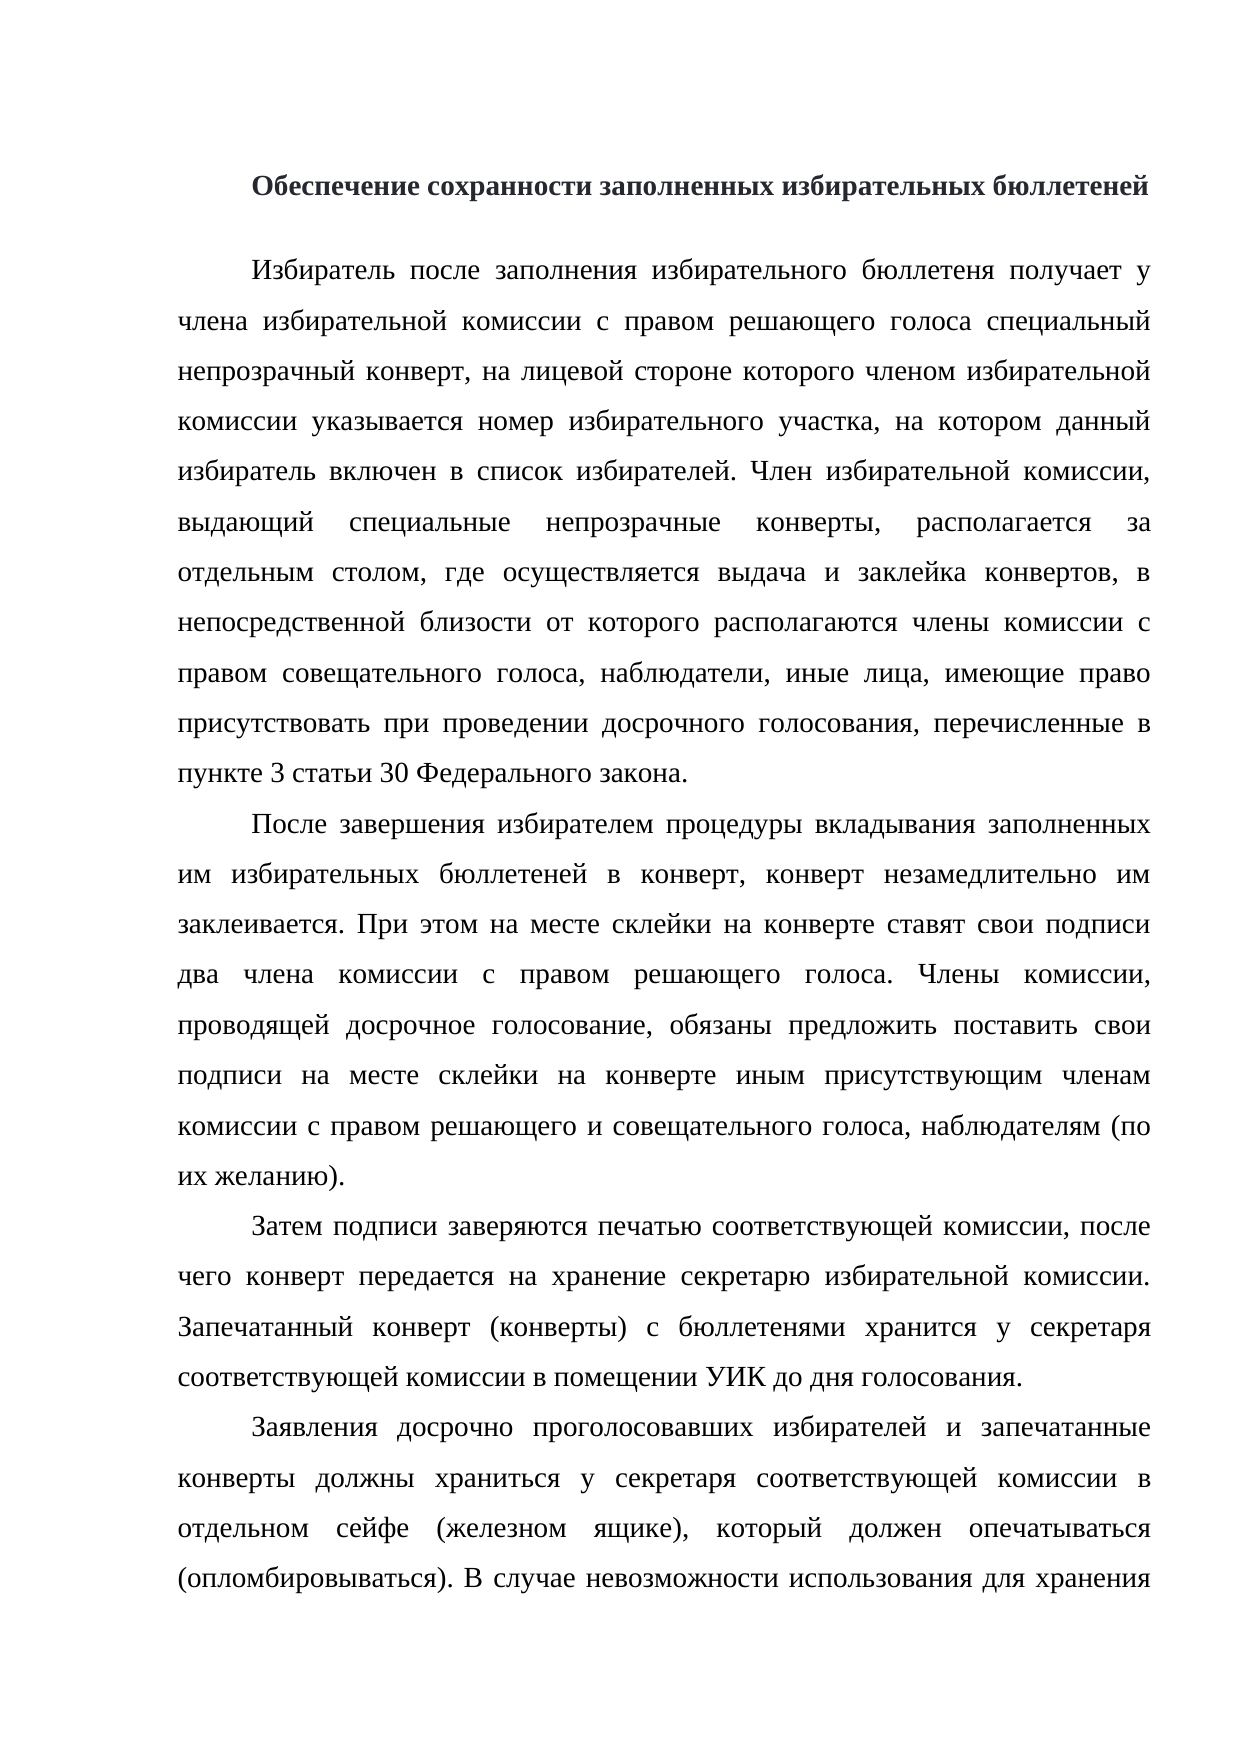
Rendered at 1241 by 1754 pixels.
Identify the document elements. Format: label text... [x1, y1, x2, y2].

text Обеспечение сохранности заполненных избирательных бюллетеней [177, 168, 1152, 202]
text После завершения избирателем процедуры вкладывания заполненных им избирательных бюллетеней в конверт, конверт незамедлительно им заклеивается. При этом на месте склейки на конверте ставят свои подписи два члена комиссии с правом решающего голоса. Члены комиссии, проводящей досрочное голосование, обязаны предложить поставить свои подписи на месте склейки на конверте иным присутствующим членам комиссии с правом решающего и совещательного голоса, наблюдателям (по их желанию). [177, 806, 1152, 1191]
text Затем подписи заверяются печатью соответствующей комиссии, после чего конверт передается на хранение секретарю избирательной комиссии. Запечатанный конверт (конверты) с бюллетенями хранится у секретаря соответствующей комиссии в помещении УИК до дня голосования. [177, 1208, 1152, 1393]
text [177, 1409, 1152, 1594]
text Избиратель после заполнения избирательного бюллетеня получает у члена избирательной комиссии с правом решающего голоса специальный непрозрачный конверт, на лицевой стороне которого членом избирательной комиссии указывается номер избирательного участка, на котором данный избиратель включен в список избирателей. Член избирательной комиссии, выдающий специальные непрозрачные конверты, располагается за отдельным столом, где осуществляется выдача и заклейка конвертов, в непосредственной близости от которого располагаются члены комиссии с правом совещательного голоса, наблюдатели, иные лица, имеющие право присутствовать при проведении досрочного голосования, перечисленные в пункте 3 статьи 30 Федерального закона. [177, 252, 1152, 789]
